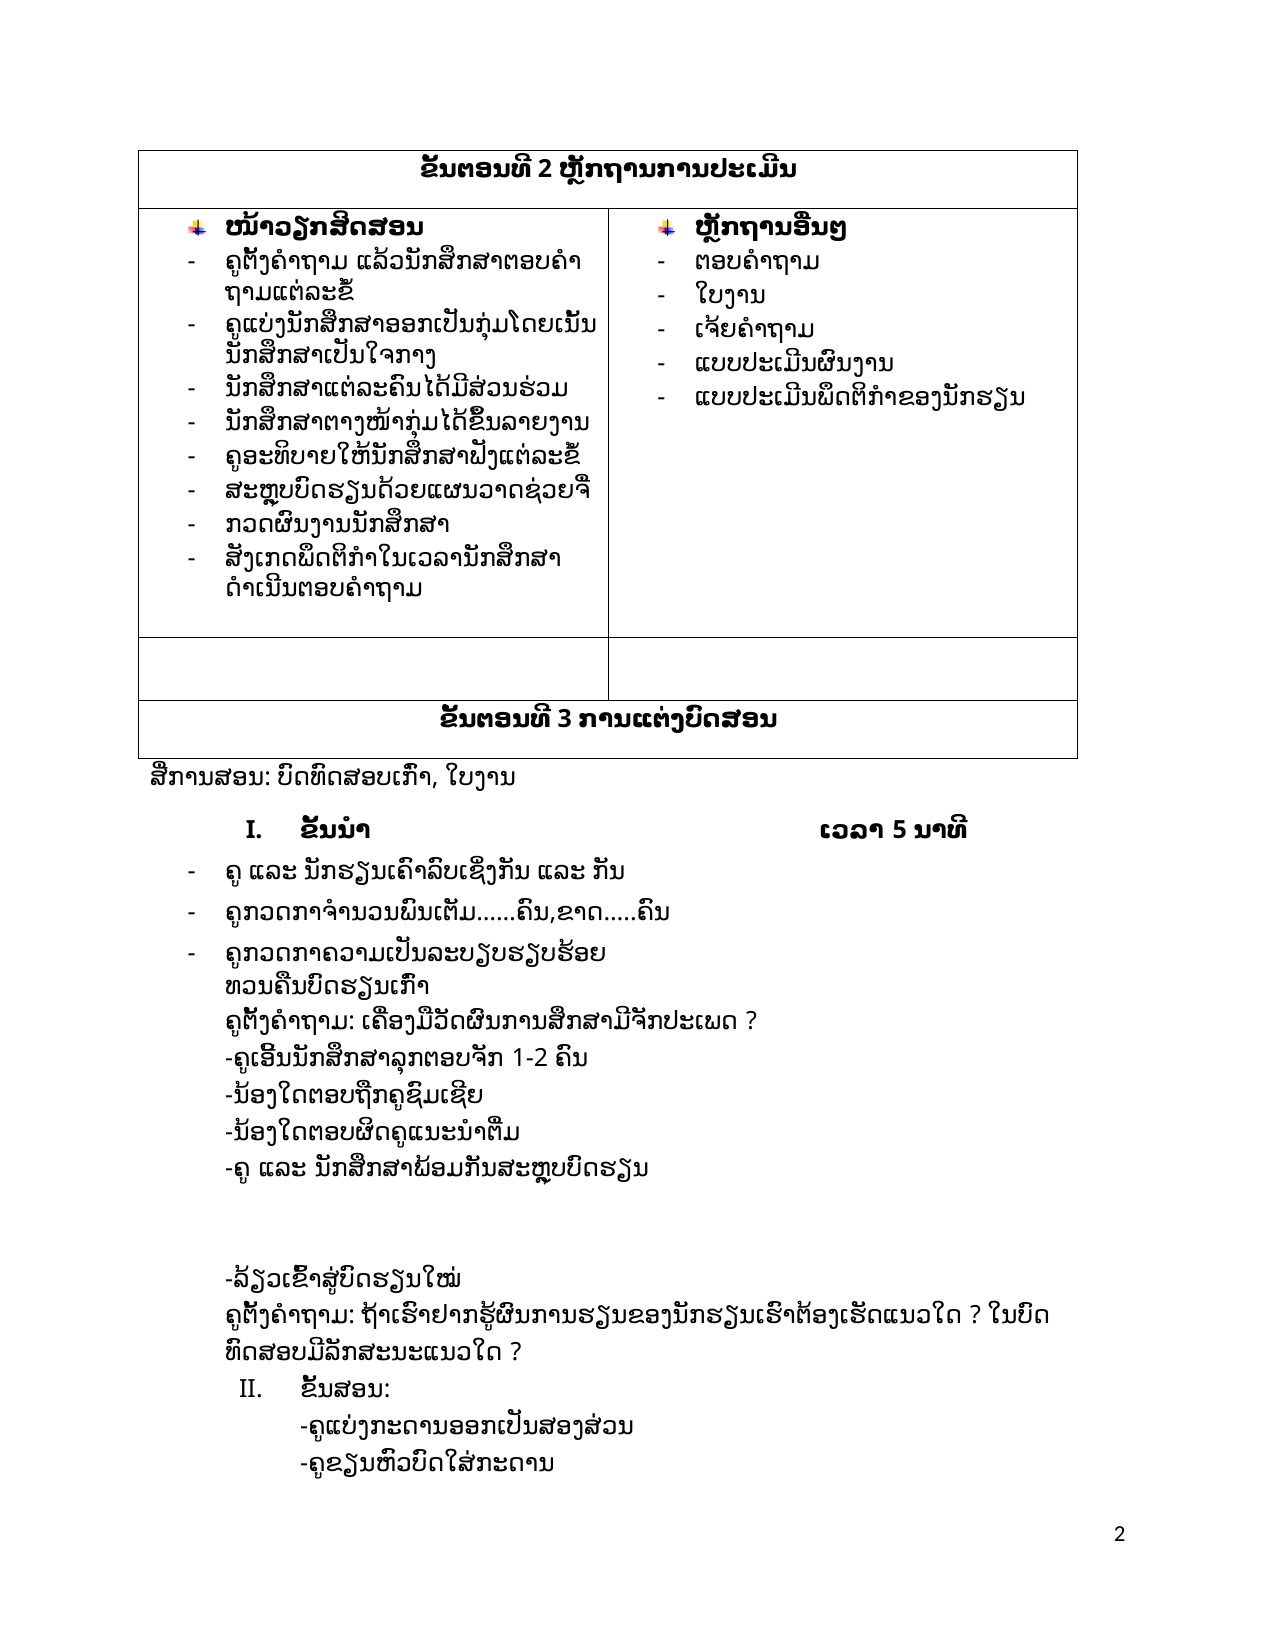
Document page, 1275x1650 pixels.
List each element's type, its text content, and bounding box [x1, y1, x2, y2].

picture [188, 218, 206, 236]
table_cell ຫຼັກ​ຖານ​ອື່ນໆ ຕອບ​ຄຳ​ຖາມ ໃບງານ ເຈ້ຍຄຳຖາມ ແບບປະເມີນຜົນງານ ແບບປະເມີນພຶດຕິກຳຂອງນັກຮຽນ [609, 209, 1077, 637]
list -ຄູແບ່ງກະດານອອກເປັນສອງສ່ວນ [300, 1407, 1125, 1441]
text ສື່ການສອນ: ບົດທົດສອບເກົ່າ, ໃບງານ [150, 758, 1125, 793]
list -ຄູຂຽນຫົວບົດໃສ່ກະດານ [300, 1444, 1125, 1478]
list -ນ້ອງໃດຕອບຖືກຄູຊົມເຊີຍ [225, 1076, 1125, 1111]
list -ຄູເອີ້ນນັກສຶກສາລຸກຕອບຈັກ 1-2 ຄົນ [225, 1040, 1125, 1074]
table_cell ​ໜ້າ​ວຽກ​ສິດສອນ ຄູຕັ້ງຄຳຖາມ ແລ້ວນັກສຶກສາຕອບຄຳຖາມແຕ່ລະຂໍ້ ຄູແບ່ງນັກສຶກສາອອກເປັນກຸ່ມໂດຍເນັ້ນນັກສຶກສາເປັນໃຈກາງ ນັກສຶກສາແຕ່ລະຄົນໄດ້ມີສ່ວນຮ່ວມ ນັກສຶກສາຕາງໜ້າກຸ່ມໄດ້ຂຶ້ນລາຍງານ ຄູອະທິບາຍໃຫ້ນັກສຶກສາຟັງແຕ່ລະຂໍ້ ສະຫຼຸບບົດຮຽນດ້ວຍແຜນວາດຊ່ວຍຈື່ ກວດຜົນງານນັກສຶກສາ ສັງເກດພຶດຕິກຳໃນເວລານັກສຶກສາດຳເນີນຕອບຄຳຖາມ [139, 209, 608, 637]
table_cell [609, 638, 1077, 700]
list -ລ້ຽວເຂົ້າສູ່ບົດຮຽນໃໝ່ [225, 1260, 1125, 1294]
list ຂັ້ນ​ນຳ ເວລາ 5 ນາທີ [262, 812, 1125, 850]
list -ນ້ອງໃດຕອບຜິດຄູແນະນຳຕື່ມ [225, 1113, 1125, 1147]
list ຄູ ແລະ ນັກ​ຮຽນ​ເຄົ​າ​ລົບ​ເຊິ່ງ​ກັນ ແລະ ກັນ [187, 853, 1125, 891]
picture [658, 218, 675, 236]
table_cell [139, 638, 608, 700]
list ຄູ​ກວດ​ກາ​ຈຳ​ນວນ​ພົນ​ເຕັມ……ຄົນ,ຂາດ…..ຄົນ [187, 894, 1125, 932]
list -ຄູ ແລະ ນັກສຶກສາພ້ອມກັນສະຫຼຸບບົດຮຽນ [225, 1150, 1125, 1184]
table_cell ​ຂັ້ນ​ຕອນ​ທີ 3 ການ​ແຕ່ງ​ບົດ​ສອນ [139, 701, 1077, 757]
list ຄູຕັ້ງຄຳຖາມ: ຖ້າເຮົາຢາກຮູ້ຜົນການຮຽນຂອງນັກຮຽນເຮົາຕ້ອງເຮັດແນວໃດ ? ໃນບົດທົດສອບມີລັກສະນະແນວໃດ ? [225, 1297, 1125, 1368]
list ຄູຕັ້ງຄຳຖາມ: ເຄື່ອງມືວັດຜົນການສຶກສາມີຈັກປະເພດ ? [225, 1003, 1125, 1037]
list ຄູກວດກາຄວາມເປັນລະບຽບຮຽບຮ້ອຍ [187, 935, 1125, 969]
list ຂັ້ນສອນ: [262, 1371, 1125, 1405]
list ທວນຄືນບົດຮຽນເກົ່າ [225, 971, 1125, 1001]
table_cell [139, 151, 1077, 208]
